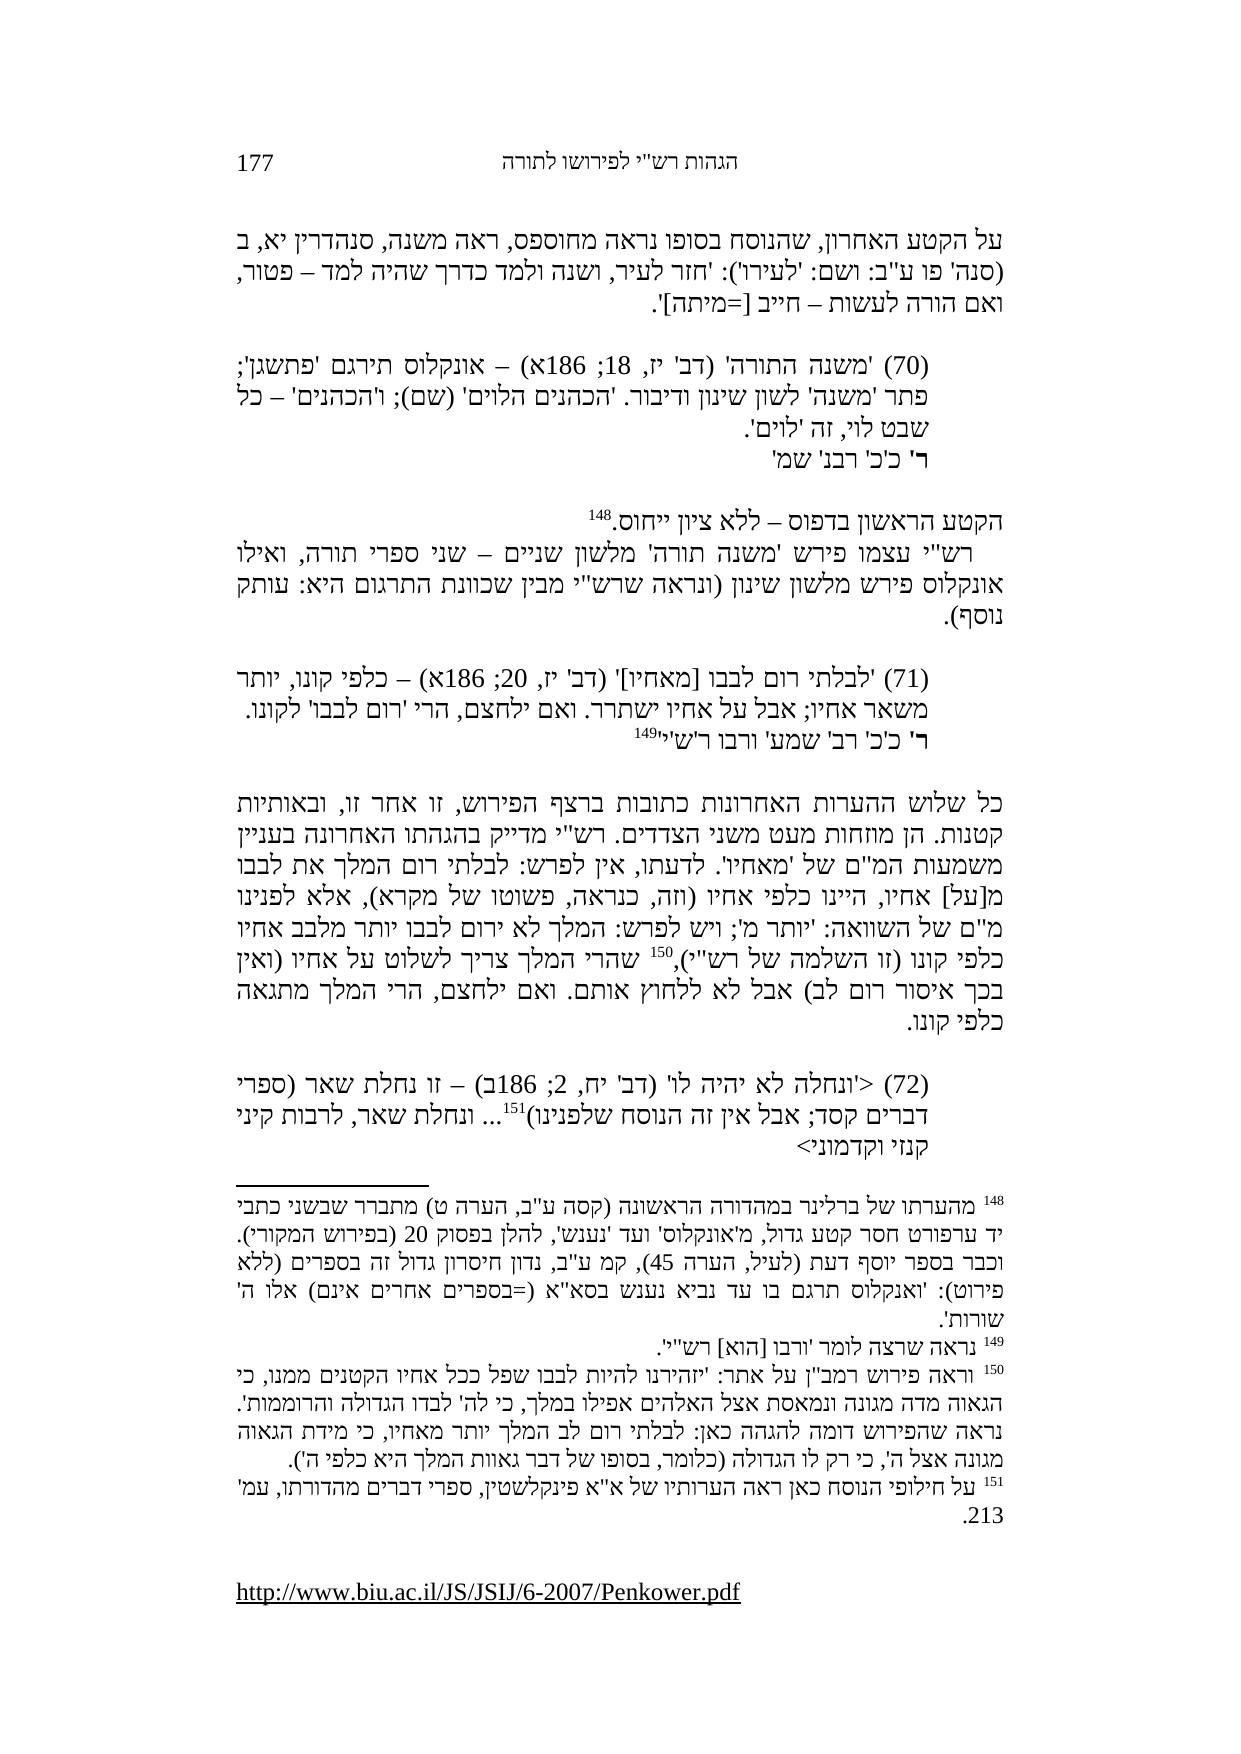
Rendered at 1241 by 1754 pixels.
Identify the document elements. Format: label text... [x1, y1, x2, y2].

text (72) <'ונחלה לא יהיה לו' (דב' יח, 2; 186ב) – זו נחלת שאר (ספרי דברים קסד; אבל אין זה הנוסח שלפנינו)... ונחלת שאר, לרבות קיני קנזי וקדמוני> [236, 1068, 929, 1162]
text (70) 'משנה התורה' (דב' יז, 18; 186א) – אונקלוס תירגם 'פתשגן'; פתר 'משנה' לשון שינון ודיבור. 'הכהנים הלוים' (שם); ו'הכהנים' – כל שבט לוי, זה 'לוים'. [236, 349, 929, 443]
text כל שלוש ההערות האחרונות כתובות ברצף הפירוש, זו אחר זו, ובאותיות קטנות. הן מוזחות מעט משני הצדדים. רש"י מדייק בהגהתו האחרונה בעניין משמעות המ"ם של 'מאחיו'. לדעתו, אין לפרש: לבלתי רום המלך את לבבו מ[על] אחיו, היינו כלפי אחיו (וזה, כנראה, פשוטו של מקרא), אלא לפנינו מ"ם של השוואה: 'יותר מ'; ויש לפרש: המלך לא ירום לבבו יותר מלבב אחיו כלפי קונו (זו השלמה של רש"י), שהרי המלך צריך לשלוט על אחיו (ואין בכך איסור רום לב) אבל לא ללחוץ אותם. ואם ילחצם, הרי המלך מתגאה כלפי קונו. [236, 787, 1004, 1037]
text רש"י עצמו פירש 'משנה תורה' מלשון שניים – שני ספרי תורה, ואילו אונקלוס פירש מלשון שינון (ונראה שרש"י מבין שכוונת התרגום היא: עותק נוסף). [236, 537, 1004, 631]
text על הקטע האחרון, שהנוסח בסופו נראה מחוספס, ראה משנה, סנהדרין יא, ב (סנה' פו ע"ב: ושם: 'לעירו'): 'חזר לעיר, ושנה ולמד כדרך שהיה למד – פטור, ואם הורה לעשות – חייב [=מיתה]'. [236, 224, 1004, 318]
text הקטע הראשון בדפוס – ללא ציון ייחוס. [236, 506, 1004, 537]
text (71) 'לבלתי רום לבבו [מאחיו]' (דב' יז, 20; 186א) – כלפי קונו, יותר משאר אחיו; אבל על אחיו ישתרר. ואם ילחצם, הרי 'רום לבבו' לקונו. [236, 662, 929, 724]
text ר' כ'כ' רבנ' שמ' [236, 443, 929, 474]
text ר' כ'כ' רב' שמע' ורבו ר'ש'י' [236, 724, 929, 756]
